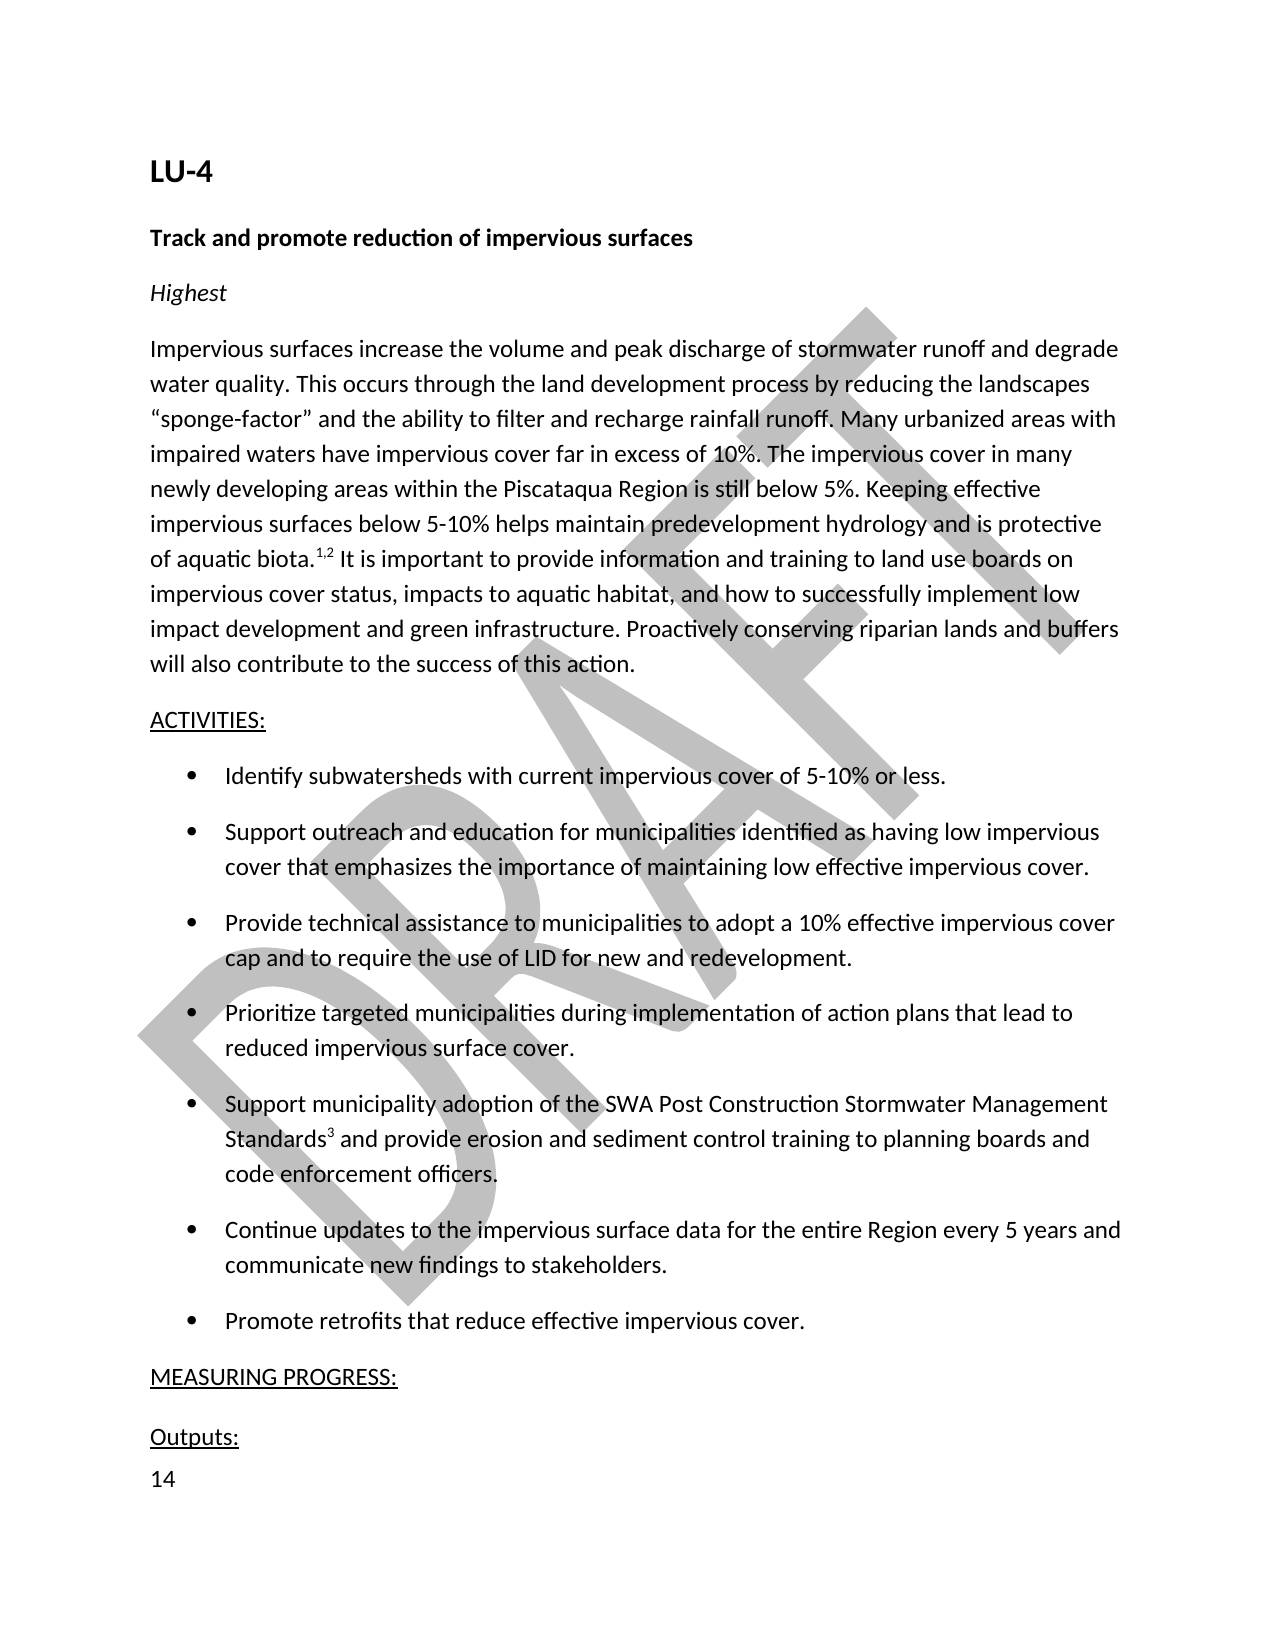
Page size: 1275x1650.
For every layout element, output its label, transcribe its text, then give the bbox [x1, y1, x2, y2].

text Impervious surfaces increase the volume and peak discharge of stormwater runoff and degrade water quality. This occurs through the land development process by reducing the landscapes “sponge-factor” and the ability to filter and recharge rainfall runoff. Many urbanized areas with impaired waters have impervious cover far in excess of 10%. The impervious cover in many newly developing areas within the Piscataqua Region is still below 5%. Keeping effective impervious surfaces below 5-10% helps maintain predevelopment hydrology and is protective of aquatic biota.1,2 It is important to provide information and training to land use boards on impervious cover status, impacts to aquatic habitat, and how to successfully implement low impact development and green infrastructure. Proactively conserving riparian lands and buffers will also contribute to the success of this action. [150, 333, 1125, 679]
text Prioritize targeted municipalities during implementation of action plans that lead to reduced impervious surface cover. [187, 998, 1125, 1063]
text Support outreach and education for municipalities identified as having low impervious cover that emphasizes the importance of maintaining low effective impervious cover. [187, 816, 1125, 881]
text Continue updates to the impervious surface data for the entire Region every 5 years and communicate new findings to stakeholders. [187, 1214, 1125, 1280]
text Track and promote reduction of impervious surfaces [150, 222, 1125, 252]
text Provide technical assistance to municipalities to adopt a 10% effective impervious cover cap and to require the use of LID for new and redevelopment. [187, 907, 1125, 972]
text ACTIVITIES: [150, 704, 1125, 735]
text LU-4 [150, 150, 1125, 191]
text Identify subwatersheds with current impervious cover of 5-10% or less. [187, 760, 1125, 791]
text Outputs: [150, 1421, 1125, 1451]
text Support municipality adoption of the SWA Post Construction Stormwater Management Standards3 and provide erosion and sediment control training to planning boards and code enforcement officers. [187, 1088, 1125, 1189]
text Promote retrofits that reduce effective impervious cover. [187, 1305, 1125, 1336]
text MEASURING PROGRESS: [150, 1361, 1125, 1391]
text Highest [150, 278, 1125, 308]
